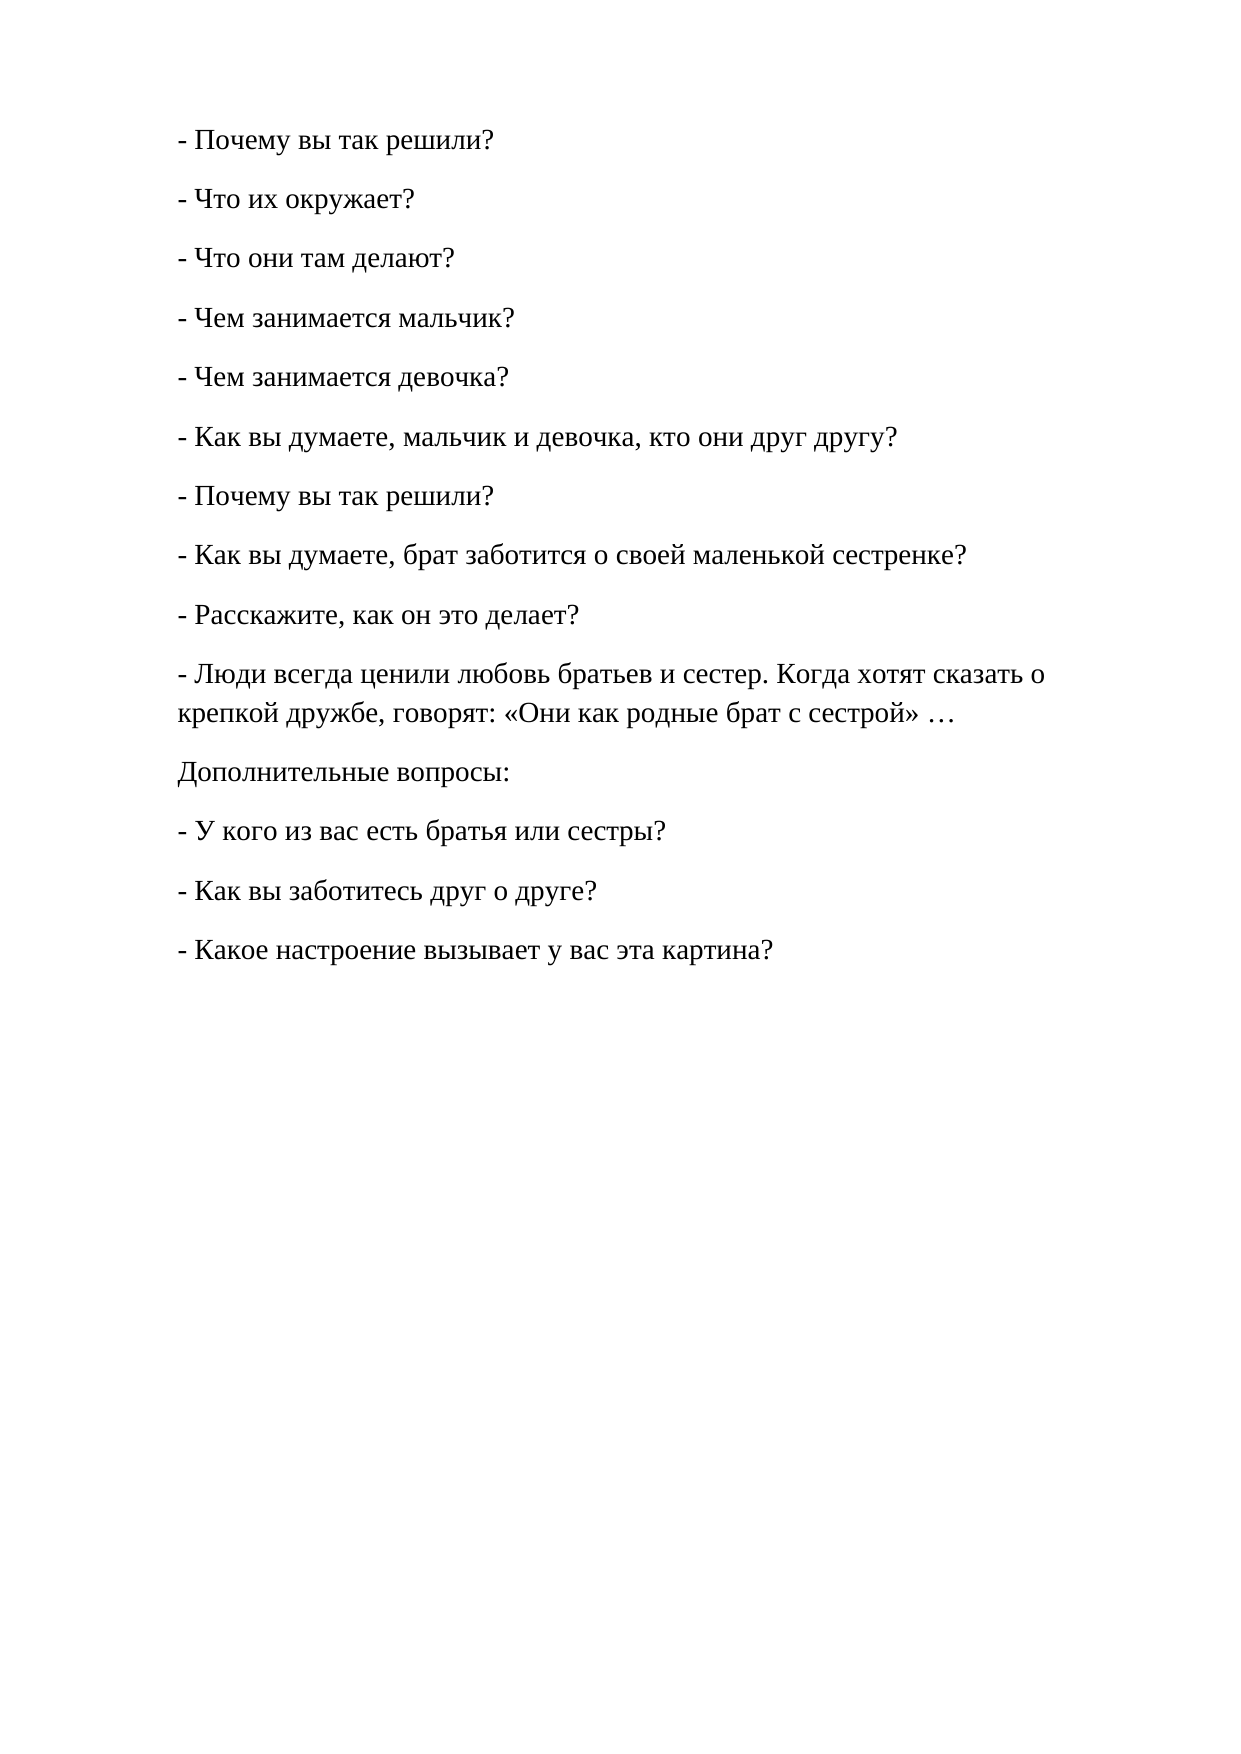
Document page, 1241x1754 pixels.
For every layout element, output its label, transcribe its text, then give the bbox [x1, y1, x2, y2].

text Дополнительные вопросы: [177, 754, 1152, 788]
text - Какое настроение вызывает у вас эта картина? [177, 932, 1152, 966]
text - Расскажите, как он это делает? [177, 597, 1152, 630]
text - Как вы думаете, брат заботится о своей маленькой сестренке? [177, 537, 1152, 571]
text - У кого из вас есть братья или сестры? [177, 813, 1152, 847]
text - Чем занимается девочка? [177, 359, 1152, 393]
text - Что они там делают? [177, 241, 1152, 274]
text - Чем занимается мальчик? [177, 300, 1152, 333]
text - Что их окружает? [177, 181, 1152, 215]
text - Как вы думаете, мальчик и девочка, кто они друг другу? [177, 419, 1152, 452]
text - Люди всегда ценили любовь братьев и сестер. Когда хотят сказать о крепкой дружбе, говорят: «Они как родные брат с сестрой» … [177, 656, 1152, 728]
text - Почему вы так решили? [177, 478, 1152, 512]
text - Как вы заботитесь друг о друге? [177, 873, 1152, 906]
text - Почему вы так решили? [177, 122, 1152, 155]
